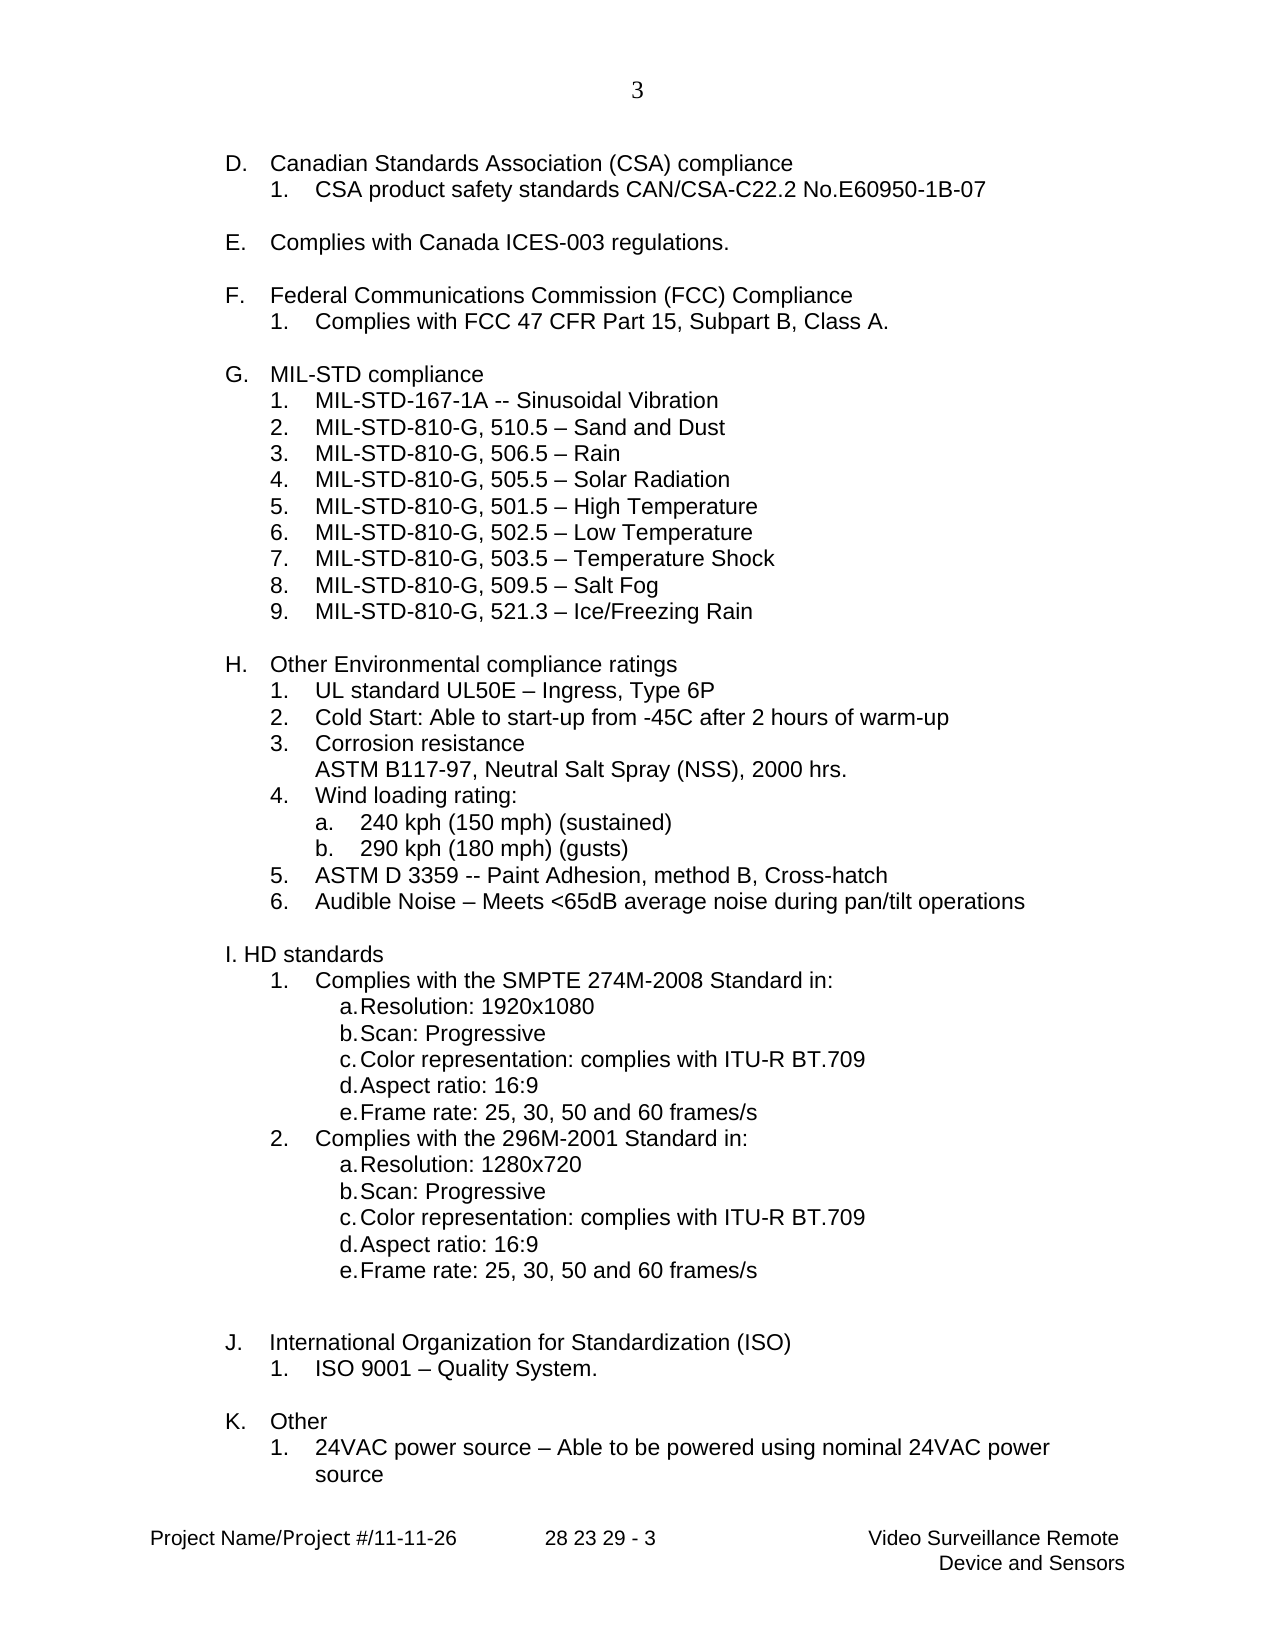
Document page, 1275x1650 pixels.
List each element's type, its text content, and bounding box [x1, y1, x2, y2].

list Wind loading rating: [270, 782, 1125, 809]
list ASTM B117-97, Neutral Salt Spray (NSS), 2000 hrs. [315, 756, 1125, 782]
list MIL-STD-810-G, 503.5 – Temperature Shock [270, 545, 1125, 572]
list ASTM D 3359 -- Paint Adhesion, method B, Cross-hatch [270, 862, 1125, 888]
list Audible Noise – Meets <65dB average noise during pan/tilt operations [270, 888, 1125, 914]
list MIL-STD-167-1A -- Sinusoidal Vibration [270, 387, 1125, 413]
list MIL-STD-810-G, 505.5 – Solar Radiation [270, 466, 1125, 493]
list MIL-STD-810-G, 521.3 – Ice/Freezing Rain [270, 598, 1125, 624]
list 240 kph (150 mph) (sustained) [315, 809, 1125, 835]
list Cold Start: Able to start-up from -45C after 2 hours of warm-up [270, 703, 1125, 730]
list Color representation: complies with ITU-R BT.709 [339, 1046, 1125, 1072]
list MIL-STD-810-G, 509.5 – Salt Fog [270, 572, 1125, 598]
list Complies with the SMPTE 274M-2008 Standard in: [270, 967, 1125, 993]
list Aspect ratio: 16:9 [339, 1231, 1125, 1257]
list MIL-STD-810-G, 510.5 – Sand and Dust [270, 413, 1125, 440]
list Federal Communications Commission (FCC) Compliance [225, 282, 1125, 308]
list ISO 9001 – Quality System. [270, 1355, 1125, 1381]
list Frame rate: 25, 30, 50 and 60 frames/s [339, 1257, 1125, 1283]
list Resolution: 1920x1080 [339, 993, 1125, 1020]
list HD standards [225, 941, 1125, 967]
list Corrosion resistance [270, 730, 1125, 756]
list CSA product safety standards CAN/CSA-C22.2 No.E60950-1B-07 [270, 176, 1125, 203]
list MIL-STD-810-G, 506.5 – Rain [270, 440, 1125, 466]
list Complies with Canada ICES-003 regulations. [225, 229, 1125, 255]
list Color representation: complies with ITU-R BT.709 [339, 1204, 1125, 1231]
list Scan: Progressive [339, 1178, 1125, 1204]
list MIL-STD compliance [225, 361, 1125, 387]
list Scan: Progressive [339, 1020, 1125, 1046]
list Complies with the 296M-2001 Standard in: [270, 1125, 1125, 1151]
list Complies with FCC 47 CFR Part 15, Subpart B, Class A. [270, 308, 1125, 334]
list International Organization for Standardization (ISO) [225, 1329, 1125, 1355]
list Canadian Standards Association (CSA) compliance [225, 150, 1125, 176]
list UL standard UL50E – Ingress, Type 6P [270, 677, 1125, 703]
list Other [225, 1408, 1125, 1434]
list MIL-STD-810-G, 502.5 – Low Temperature [270, 519, 1125, 545]
list 24VAC power source – Able to be powered using nominal 24VAC power source [270, 1434, 1125, 1487]
list Frame rate: 25, 30, 50 and 60 frames/s [339, 1099, 1125, 1125]
list Resolution: 1280x720 [339, 1151, 1125, 1178]
list 290 kph (180 mph) (gusts) [315, 835, 1125, 862]
list MIL-STD-810-G, 501.5 – High Temperature [270, 493, 1125, 519]
list Aspect ratio: 16:9 [339, 1072, 1125, 1099]
list Other Environmental compliance ratings [225, 651, 1125, 677]
